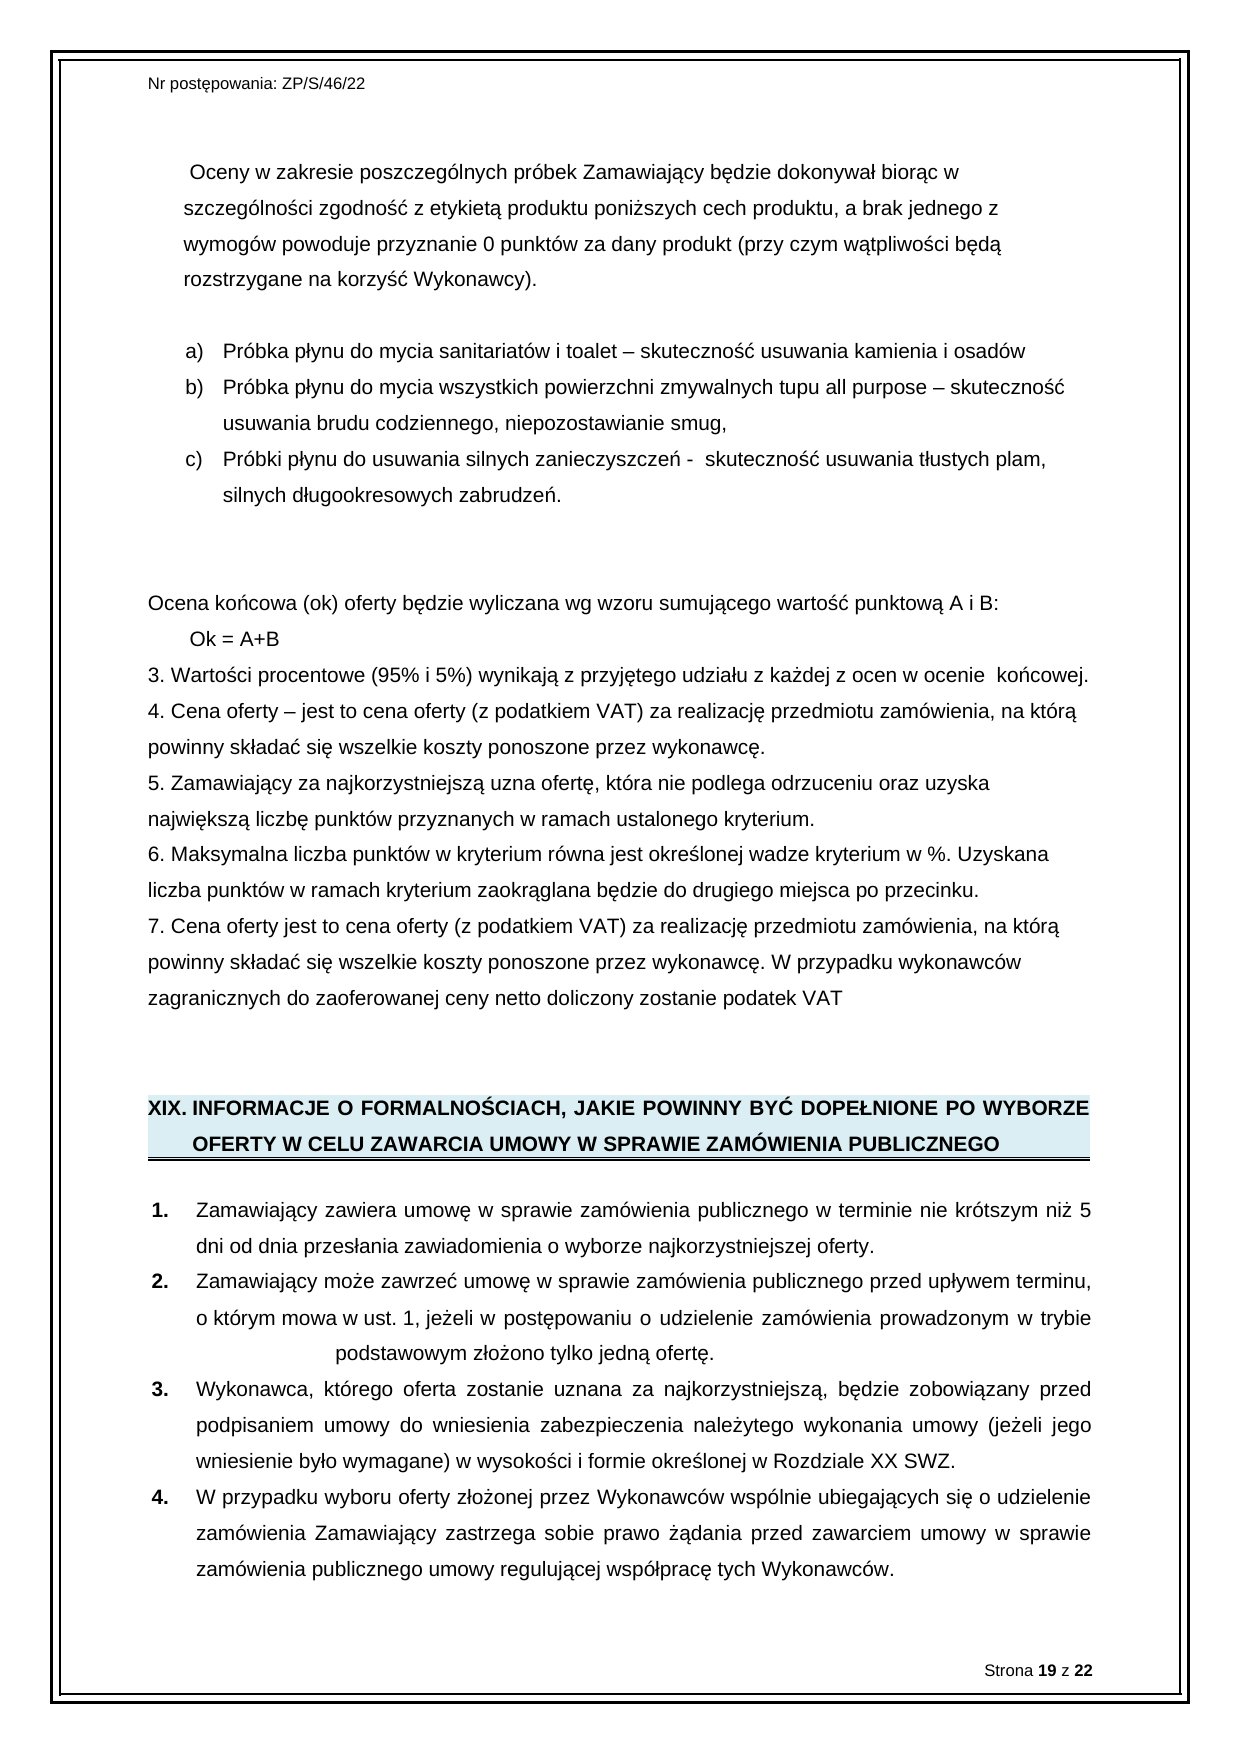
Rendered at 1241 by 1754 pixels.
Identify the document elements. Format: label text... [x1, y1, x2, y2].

text 5. Zamawiający za najkorzystniejszą uzna ofertę, która nie podlega odrzuceniu oraz uzyska największą liczbę punktów przyznanych w ramach ustalonego kryterium. [148, 770, 1092, 830]
text Oceny w zakresie poszczególnych próbek Zamawiający będzie dokonywał biorąc w szczególności zgodność z etykietą produktu poniższych cech produktu, a brak jednego z wymogów powoduje przyznanie 0 punktów za dany produkt (przy czym wątpliwości będą rozstrzygane na korzyść Wykonawcy). [183, 159, 1092, 291]
list Próbka płynu do mycia sanitariatów i toalet – skuteczność usuwania kamienia i osadów [185, 339, 1092, 363]
list Próbka płynu do mycia wszystkich powierzchni zmywalnych tupu all purpose – skuteczność usuwania brudu codziennego, niepozostawianie smug, [185, 375, 1092, 435]
list Zamawiający może zawrzeć umowę w sprawie zamówienia publicznego przed upływem terminu, o którym mowa w ust. 1, jeżeli w postępowaniu o udzielenie zamówienia prowadzonym w trybie podstawowym złożono tylko jedną ofertę. [151, 1269, 1092, 1365]
text 4. Cena oferty – jest to cena oferty (z podatkiem VAT) za realizację przedmiotu zamówienia, na którą powinny składać się wszelkie koszty ponoszone przez wykonawcę. [148, 698, 1092, 758]
list INFORMACJE O FORMALNOŚCIACH, JAKIE POWINNY BYĆ DOPEŁNIONE PO WYBORZE OFERTY W CELU ZAWARCIA UMOWY W SPRAWIE ZAMÓWIENIA PUBLICZNEGO [148, 1095, 1090, 1157]
list Wykonawca, którego oferta zostanie uznana za najkorzystniejszą, będzie zobowiązany przed podpisaniem umowy do wniesienia zabezpieczenia należytego wykonania umowy (jeżeli jego wniesienie było wymagane) w wysokości i formie określonej w Rozdziale XX SWZ. [151, 1377, 1092, 1473]
text 7. Cena oferty jest to cena oferty (z podatkiem VAT) za realizację przedmiotu zamówienia, na którą powinny składać się wszelkie koszty ponoszone przez wykonawcę. W przypadku wykonawców zagranicznych do zaoferowanej ceny netto doliczony zostanie podatek VAT [148, 914, 1092, 1010]
text 6. Maksymalna liczba punktów w kryterium równa jest określonej wadze kryterium w %. Uzyskana liczba punktów w ramach kryterium zaokrąglana będzie do drugiego miejsca po przecinku. [148, 842, 1092, 902]
text Ocena końcowa (ok) oferty będzie wyliczana wg wzoru sumującego wartość punktową A i B: [148, 591, 1092, 615]
text Ok = A+B [183, 627, 1092, 651]
list Próbki płynu do usuwania silnych zanieczyszczeń - skuteczność usuwania tłustych plam, silnych długookresowych zabrudzeń. [185, 447, 1092, 507]
list Zamawiający zawiera umowę w sprawie zamówienia publicznego w terminie nie krótszym niż 5 dni od dnia przesłania zawiadomienia o wyborze najkorzystniejszej oferty. [151, 1197, 1092, 1257]
text 3. Wartości procentowe (95% i 5%) wynikają z przyjętego udziału z każdej z ocen w ocenie końcowej. [148, 663, 1092, 687]
list W przypadku wyboru oferty złożonej przez Wykonawców wspólnie ubiegających się o udzielenie zamówienia Zamawiający zastrzega sobie prawo żądania przed zawarciem umowy w sprawie zamówienia publicznego umowy regulującej współpracę tych Wykonawców. [151, 1485, 1092, 1581]
